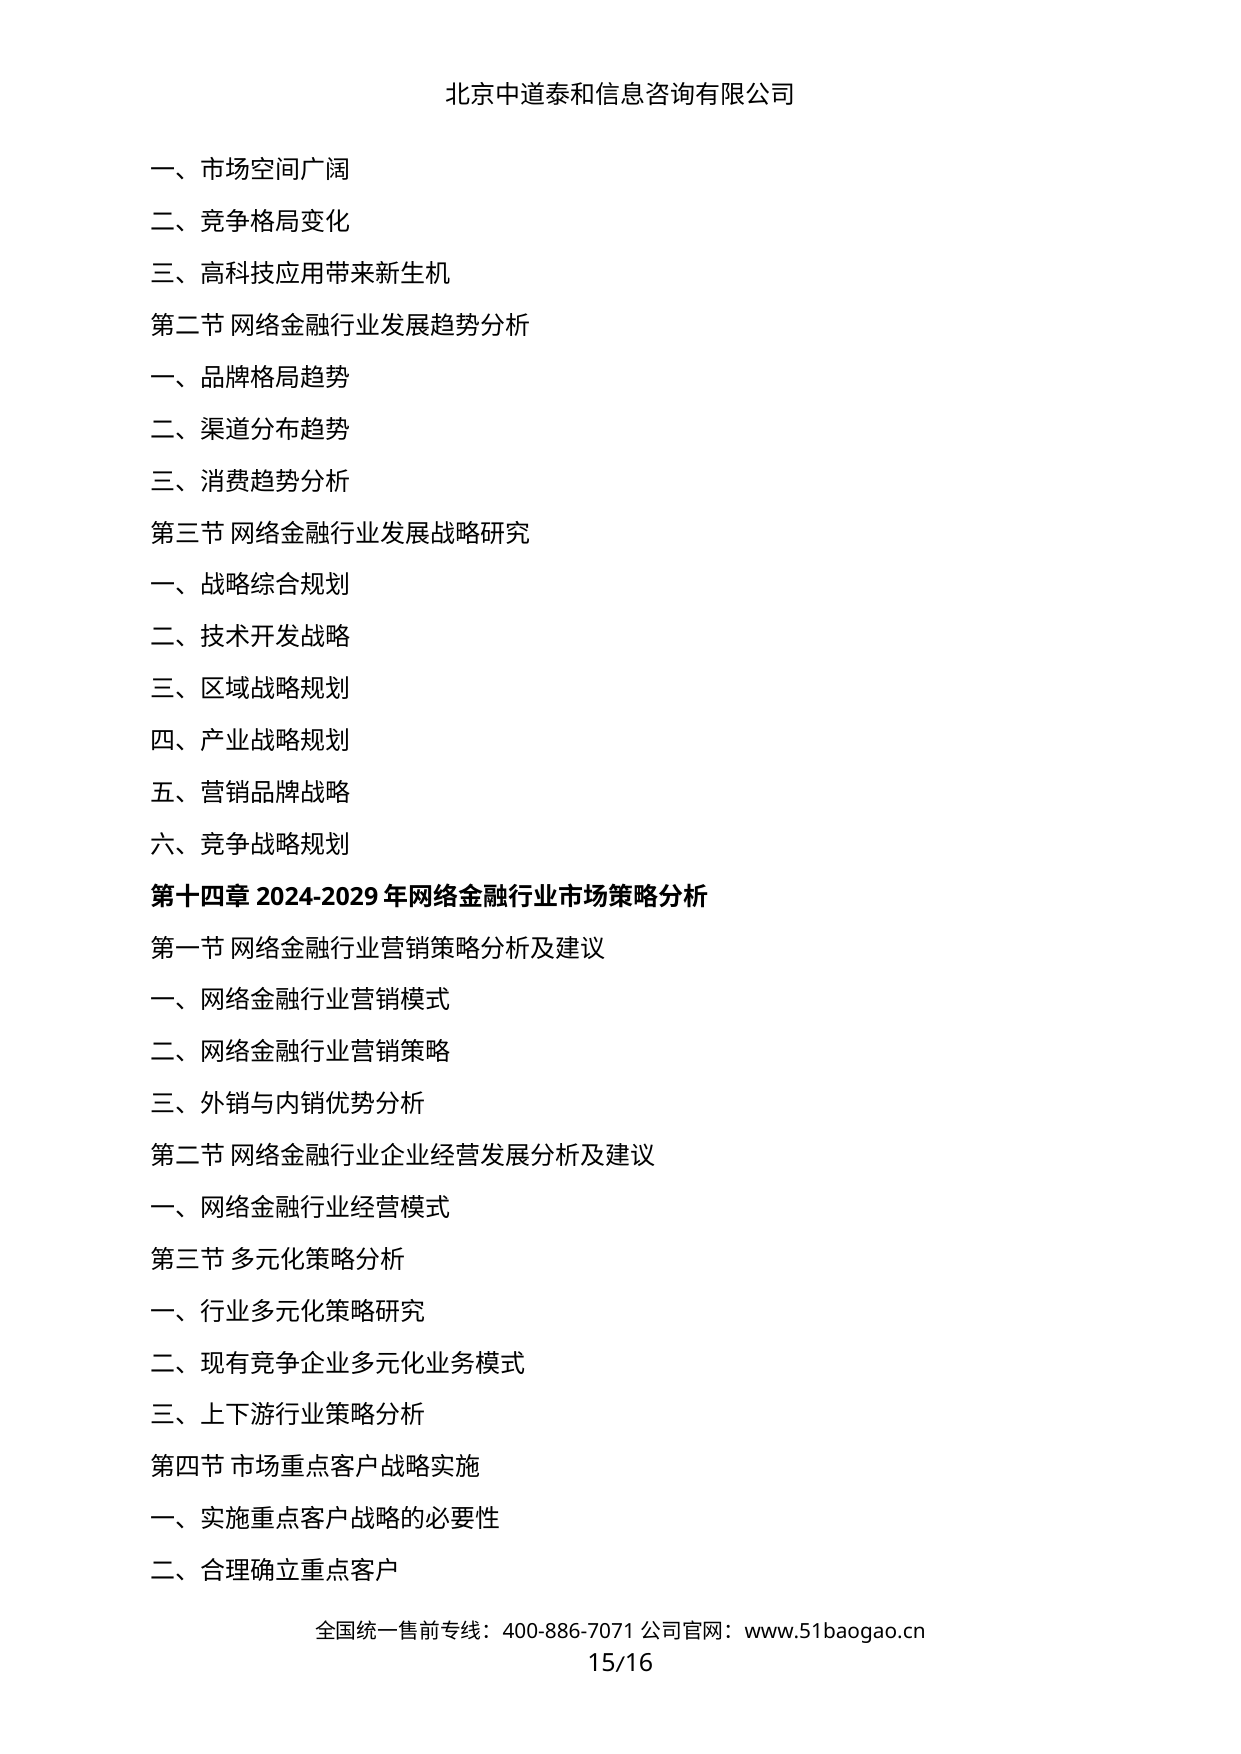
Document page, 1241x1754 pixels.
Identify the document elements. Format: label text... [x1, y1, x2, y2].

text 二、网络金融行业营销策略 [150, 1032, 1090, 1068]
text 一、实施重点客户战略的必要性 [150, 1499, 1090, 1535]
text 第四节 市场重点客户战略实施 [150, 1447, 1090, 1483]
text 二、竞争格局变化 [150, 202, 1090, 238]
text 三、高科技应用带来新生机 [150, 254, 1090, 290]
text 一、市场空间广阔 [150, 150, 1090, 186]
text 二、合理确立重点客户 [150, 1551, 1090, 1587]
text 第二节 网络金融行业企业经营发展分析及建议 [150, 1136, 1090, 1172]
text 六、竞争战略规划 [150, 824, 1090, 861]
text 四、产业战略规划 [150, 721, 1090, 757]
text 第三节 网络金融行业发展战略研究 [150, 513, 1090, 549]
text 一、品牌格局趋势 [150, 357, 1090, 394]
text 二、渠道分布趋势 [150, 409, 1090, 446]
text 二、现有竞争企业多元化业务模式 [150, 1343, 1090, 1379]
text 三、上下游行业策略分析 [150, 1395, 1090, 1431]
text 第二节 网络金融行业发展趋势分析 [150, 306, 1090, 342]
text 三、区域战略规划 [150, 669, 1090, 705]
text 三、外销与内销优势分析 [150, 1084, 1090, 1120]
text 第一节 网络金融行业营销策略分析及建议 [150, 928, 1090, 964]
text 二、技术开发战略 [150, 617, 1090, 653]
text 五、营销品牌战略 [150, 772, 1090, 809]
text 一、网络金融行业经营模式 [150, 1187, 1090, 1224]
text 一、网络金融行业营销模式 [150, 980, 1090, 1016]
text 一、战略综合规划 [150, 565, 1090, 601]
text 一、行业多元化策略研究 [150, 1291, 1090, 1327]
text 第三节 多元化策略分析 [150, 1239, 1090, 1276]
text 三、消费趋势分析 [150, 461, 1090, 497]
text 第十四章 2024-2029年网络金融行业市场策略分析 [150, 876, 1090, 912]
